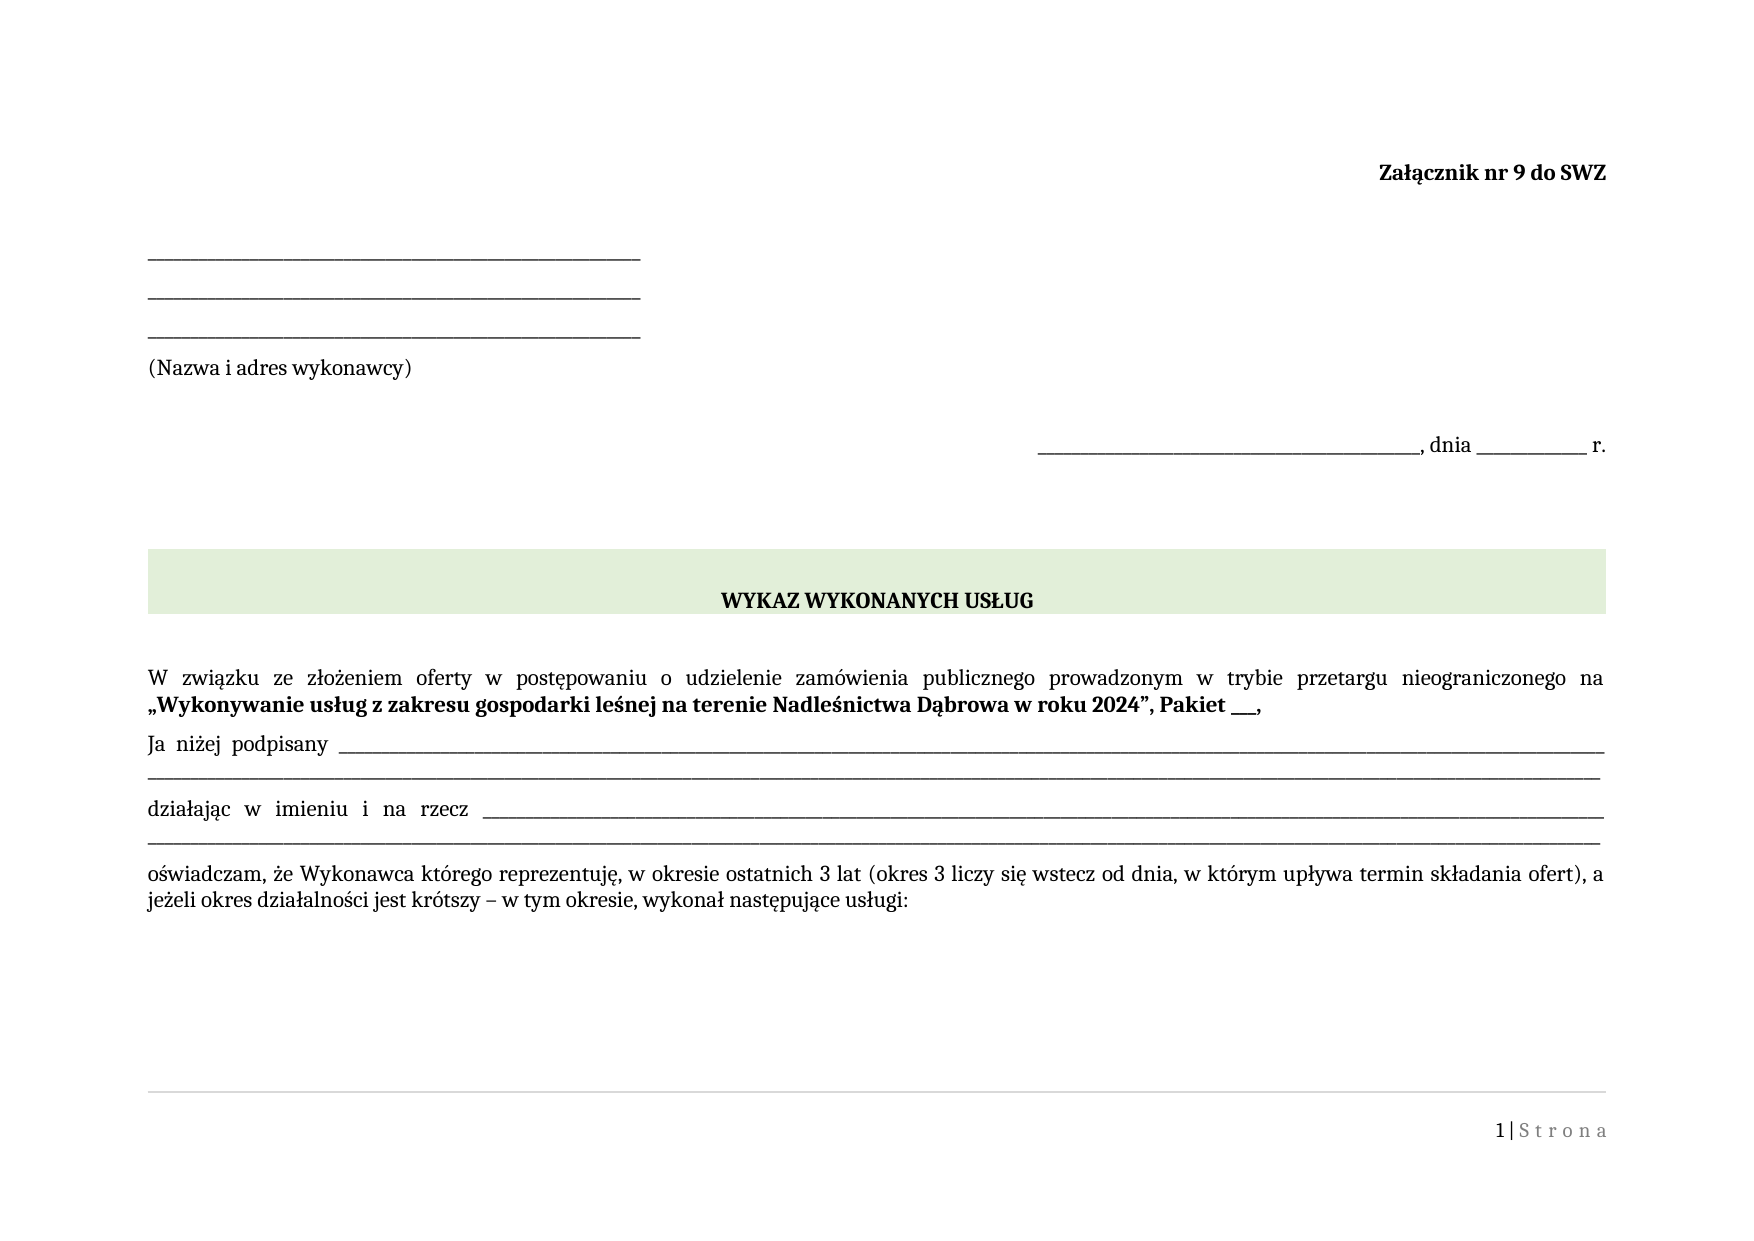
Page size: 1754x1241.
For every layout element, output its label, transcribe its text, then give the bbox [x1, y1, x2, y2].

text __________________________________________________________ [148, 238, 1606, 264]
text W związku ze złożeniem oferty w postępowaniu o udzielenie zamówienia publicznego prowadzonym w trybie przetargu nieograniczonego na „Wykonywanie usług z zakresu gospodarki leśnej na terenie Nadleśnictwa Dąbrowa w roku 2024”, Pakiet ___, [148, 665, 1606, 718]
text działając w imieniu i na rzecz ____________________________________________________________________________________________________________________________________ ___________________________________________________________________________________________________________________________________________________________________________ [148, 796, 1606, 848]
text Załącznik nr 9 do SWZ [148, 160, 1606, 186]
text __________________________________________________________ [148, 277, 1606, 303]
text Ja niżej podpisany _____________________________________________________________________________________________________________________________________________________ ___________________________________________________________________________________________________________________________________________________________________________ [148, 730, 1606, 783]
text oświadczam, że Wykonawca którego reprezentuję, w okresie ostatnich 3 lat (okres 3 liczy się wstecz od dnia, w którym upływa termin składania ofert), a jeżeli okres działalności jest krótszy – w tym okresie, wykonał następujące usługi: [148, 861, 1606, 913]
text _____________________________________________, dnia _____________ r. [148, 432, 1606, 458]
text __________________________________________________________ [148, 316, 1606, 342]
text WYKAZ WYKONANYCH USŁUG [148, 587, 1606, 614]
text (Nazwa i adres wykonawcy) [148, 354, 1606, 381]
